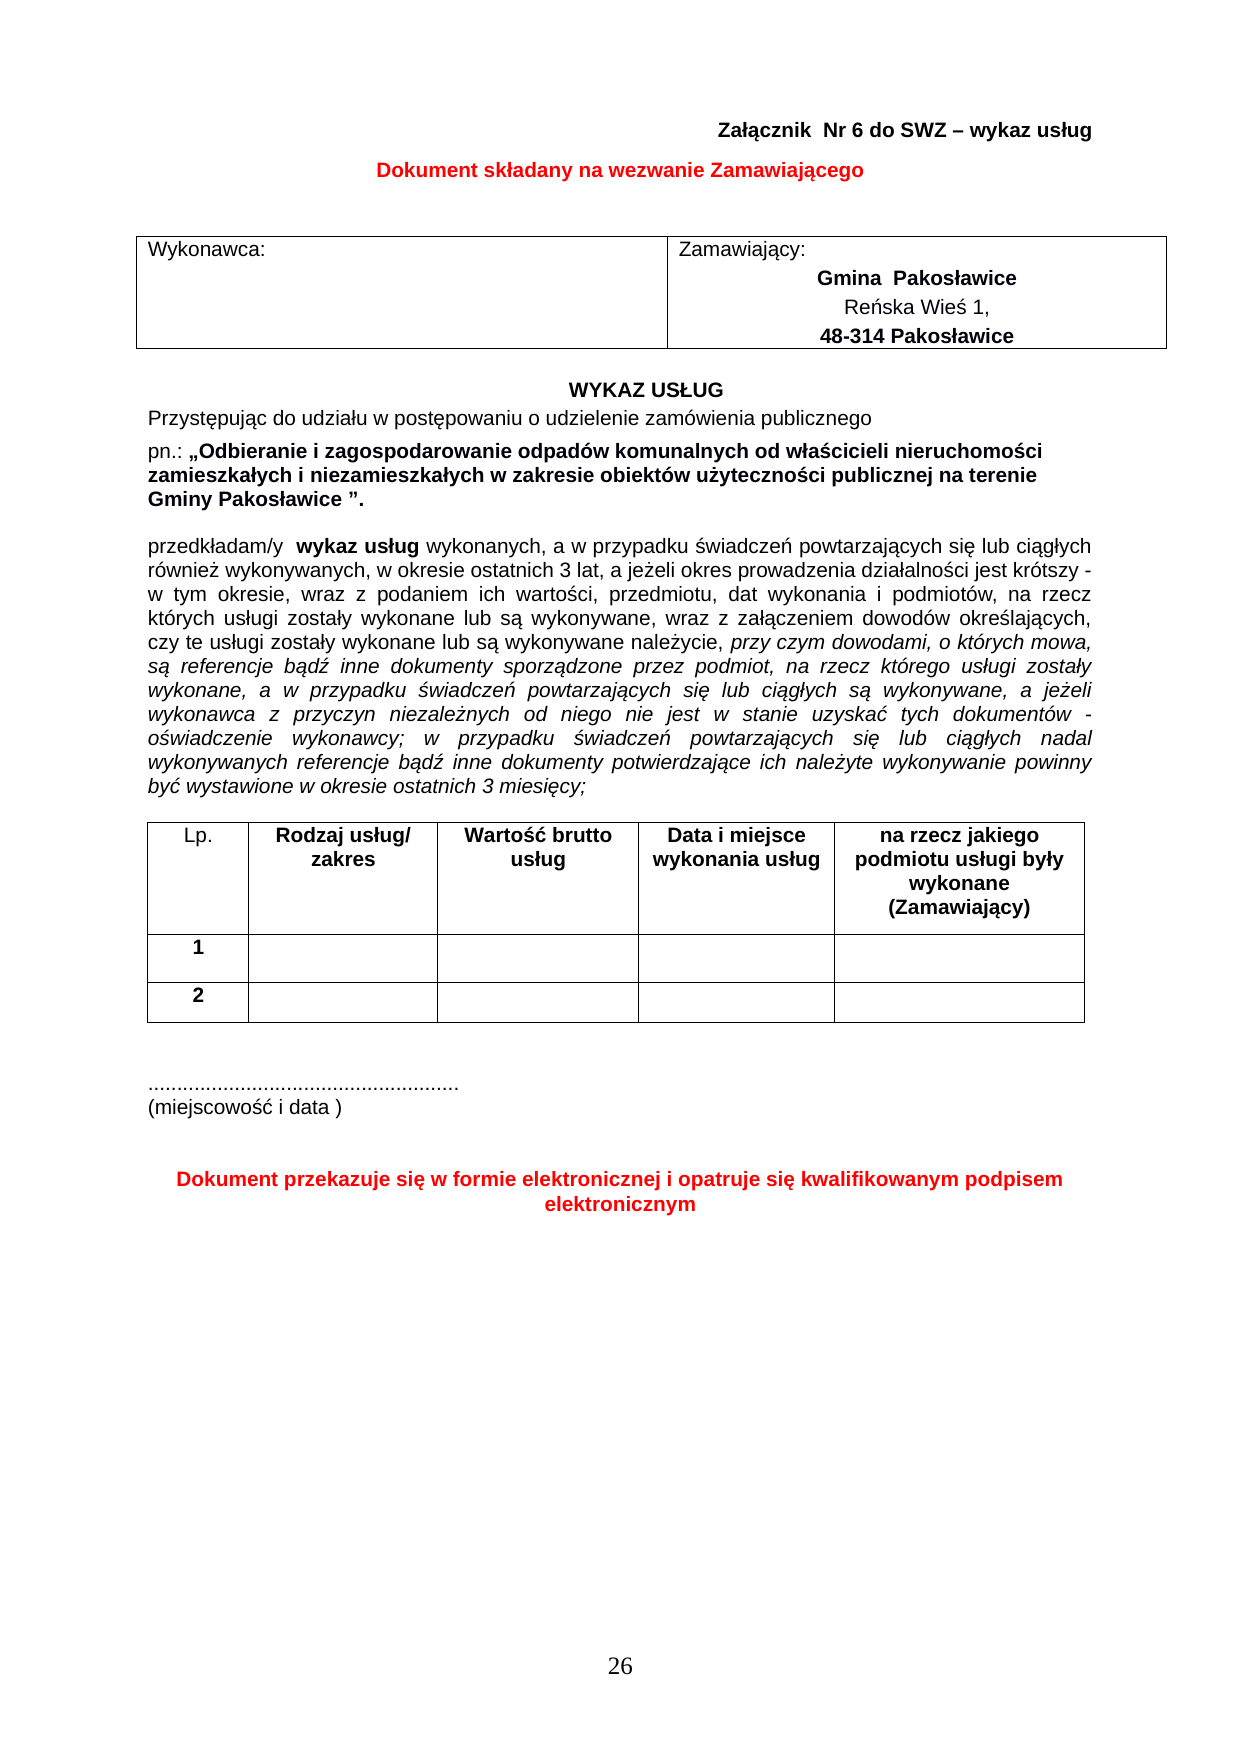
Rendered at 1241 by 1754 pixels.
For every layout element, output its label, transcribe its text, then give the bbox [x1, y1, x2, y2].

table_header Rodzaj usług/ zakres [249, 823, 437, 934]
text pn.: „Odbieranie i zagospodarowanie odpadów komunalnych od właścicieli nieruchomości zamieszkałych i niezamieszkałych w zakresie obiektów użyteczności publicznej na terenie Gminy Pakosławice ”. [148, 438, 1093, 510]
table_cell [639, 983, 834, 1022]
text Dokument składany na wezwanie Zamawiającego [148, 157, 1093, 182]
table_cell [249, 935, 437, 982]
text ...................................................... [148, 1071, 1093, 1095]
table_header Zamawiający: Gmina Pakosławice Reńska Wieś 1, 48-314 Pakosławice [668, 237, 1166, 348]
text Dokument przekazuje się w formie elektronicznej i opatruje się kwalifikowanym podpisem elektronicznym [148, 1167, 1093, 1217]
table_cell 1 [148, 935, 248, 982]
table_header Wykonawca: [137, 237, 667, 348]
text Załącznik Nr 6 do SWZ – wykaz usług [148, 118, 1093, 142]
table_cell [639, 935, 834, 982]
subtitle Przystępując do udziału w postępowaniu o udzielenie zamówienia publicznego [148, 406, 1093, 430]
table_header na rzecz jakiego podmiotu usługi były wykonane (Zamawiający) [835, 823, 1084, 934]
table_cell [835, 983, 1084, 1022]
table_header Data i miejsce wykonania usług [639, 823, 834, 934]
table_cell 2 [148, 983, 248, 1022]
table_cell [438, 983, 638, 1022]
table_header Lp. [148, 823, 248, 934]
table_header Wartość brutto usług [438, 823, 638, 934]
table_cell [249, 983, 437, 1022]
table_cell [835, 935, 1084, 982]
text (miejscowość i data ) [148, 1095, 1093, 1119]
text przedkładam/y wykaz usług wykonanych, a w przypadku świadczeń powtarzających się lub ciągłych również wykonywanych, w okresie ostatnich 3 lat, a jeżeli okres prowadzenia działalności jest krótszy - w tym okresie, wraz z podaniem ich wartości, przedmiotu, dat wykonania i podmiotów, na rzecz których usługi zostały wykonane lub są wykonywane, wraz z załączeniem dowodów określających, czy te usługi zostały wykonane lub są wykonywane należycie, przy czym dowodami, o których mowa, są referencje bądź inne dokumenty sporządzone przez podmiot, na rzecz którego usługi zostały wykonane, a w przypadku świadczeń powtarzających się lub ciągłych są wykonywane, a jeżeli wykonawca z przyczyn niezależnych od niego nie jest w stanie uzyskać tych dokumentów - oświadczenie wykonawcy; w przypadku świadczeń powtarzających się lub ciągłych nadal wykonywanych referencje bądź inne dokumenty potwierdzające ich należyte wykonywanie powinny być wystawione w okresie ostatnich 3 miesięcy; [148, 534, 1093, 798]
text WYKAZ USŁUG [148, 378, 1093, 402]
table_cell [438, 935, 638, 982]
